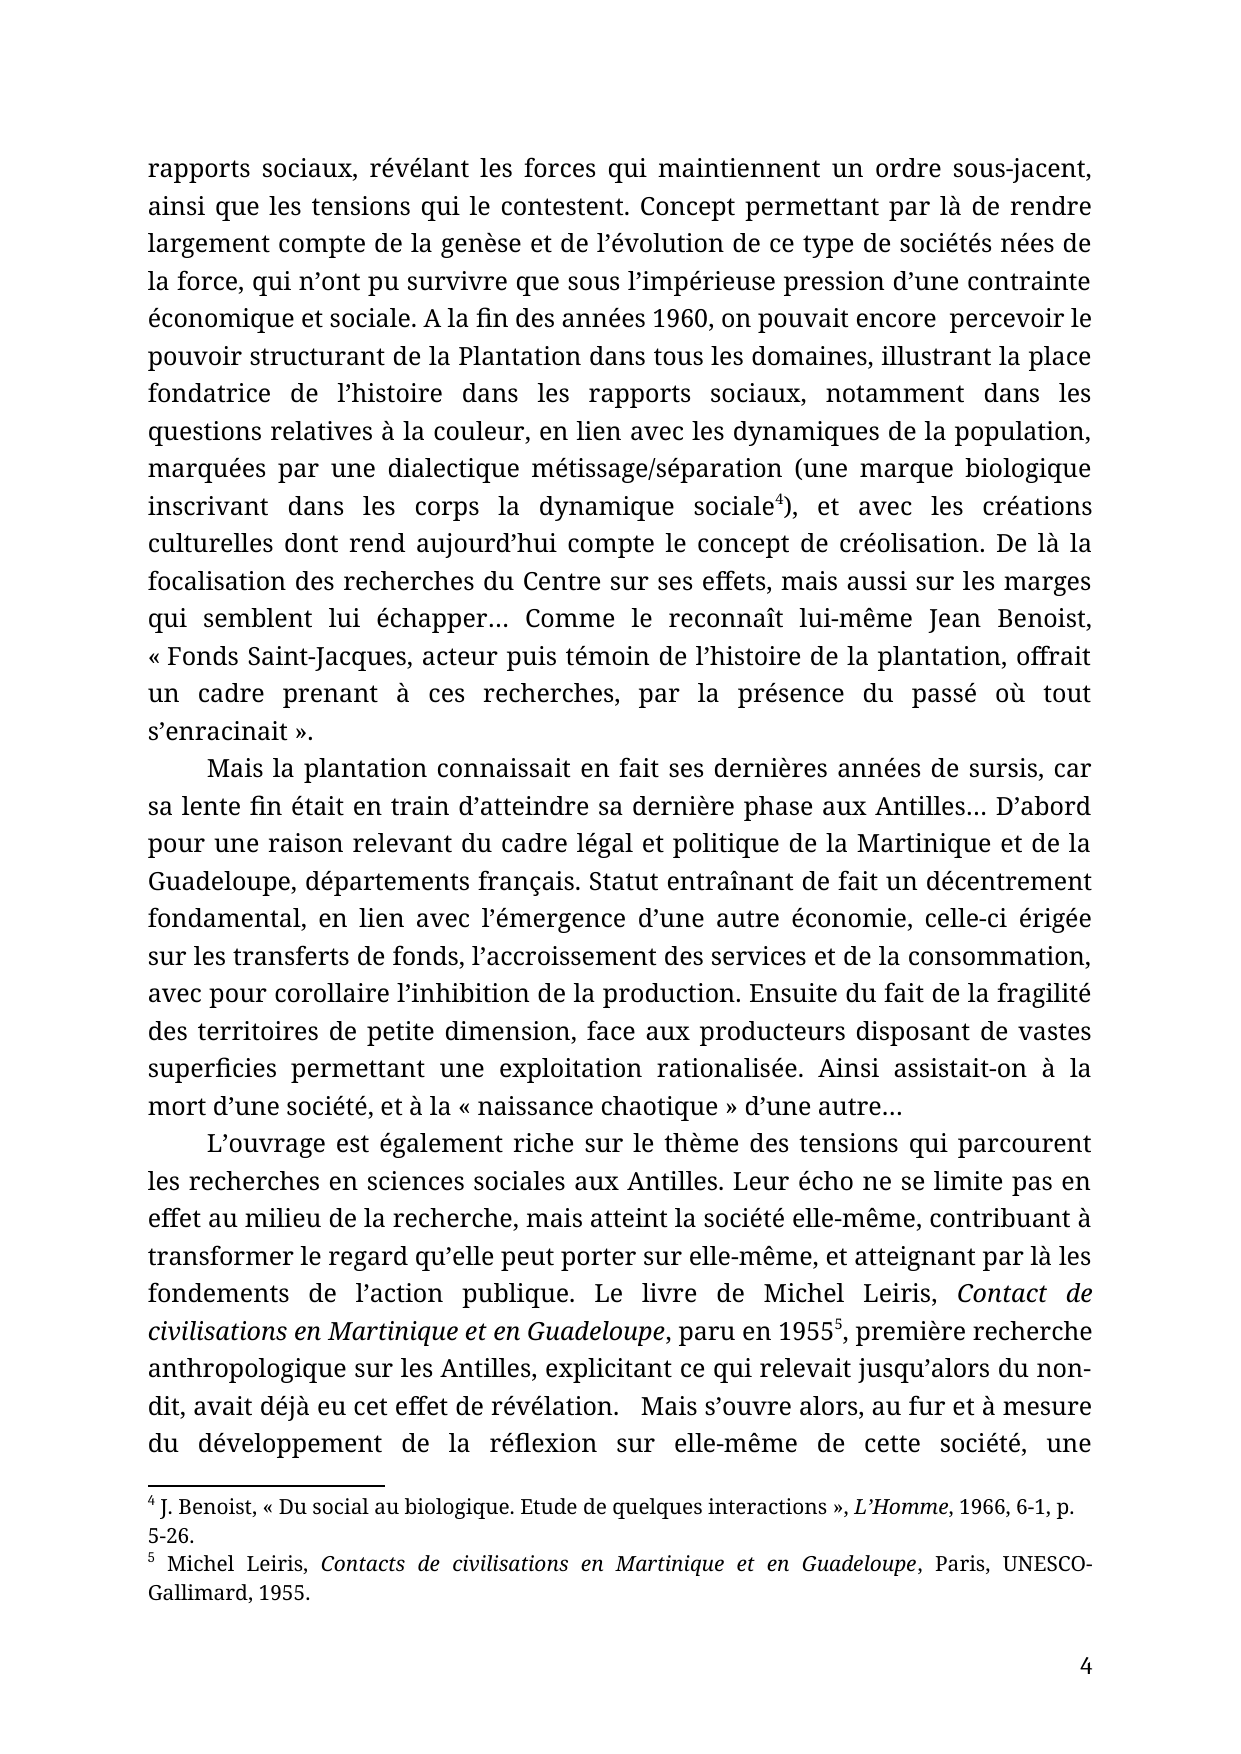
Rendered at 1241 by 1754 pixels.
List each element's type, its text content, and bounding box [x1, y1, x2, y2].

text Mais la plantation connaissait en fait ses dernières années de sursis, car sa lente fin était en train d’atteindre sa dernière phase aux Antilles… D’abord pour une raison relevant du cadre légal et politique de la Martinique et de la Guadeloupe, départements français. Statut entraînant de fait un décentrement fondamental, en lien avec l’émergence d’une autre économie, celle-ci érigée sur les transferts de fonds, l’accroissement des services et de la consommation, avec pour corollaire l’inhibition de la production. Ensuite du fait de la fragilité des territoires de petite dimension, face aux producteurs disposant de vastes superficies permettant une exploitation rationalisée. Ainsi assistait-on à la mort d’une société, et à la « naissance chaotique » d’une autre… [148, 748, 1093, 1123]
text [148, 148, 1093, 748]
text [148, 1123, 1093, 1460]
